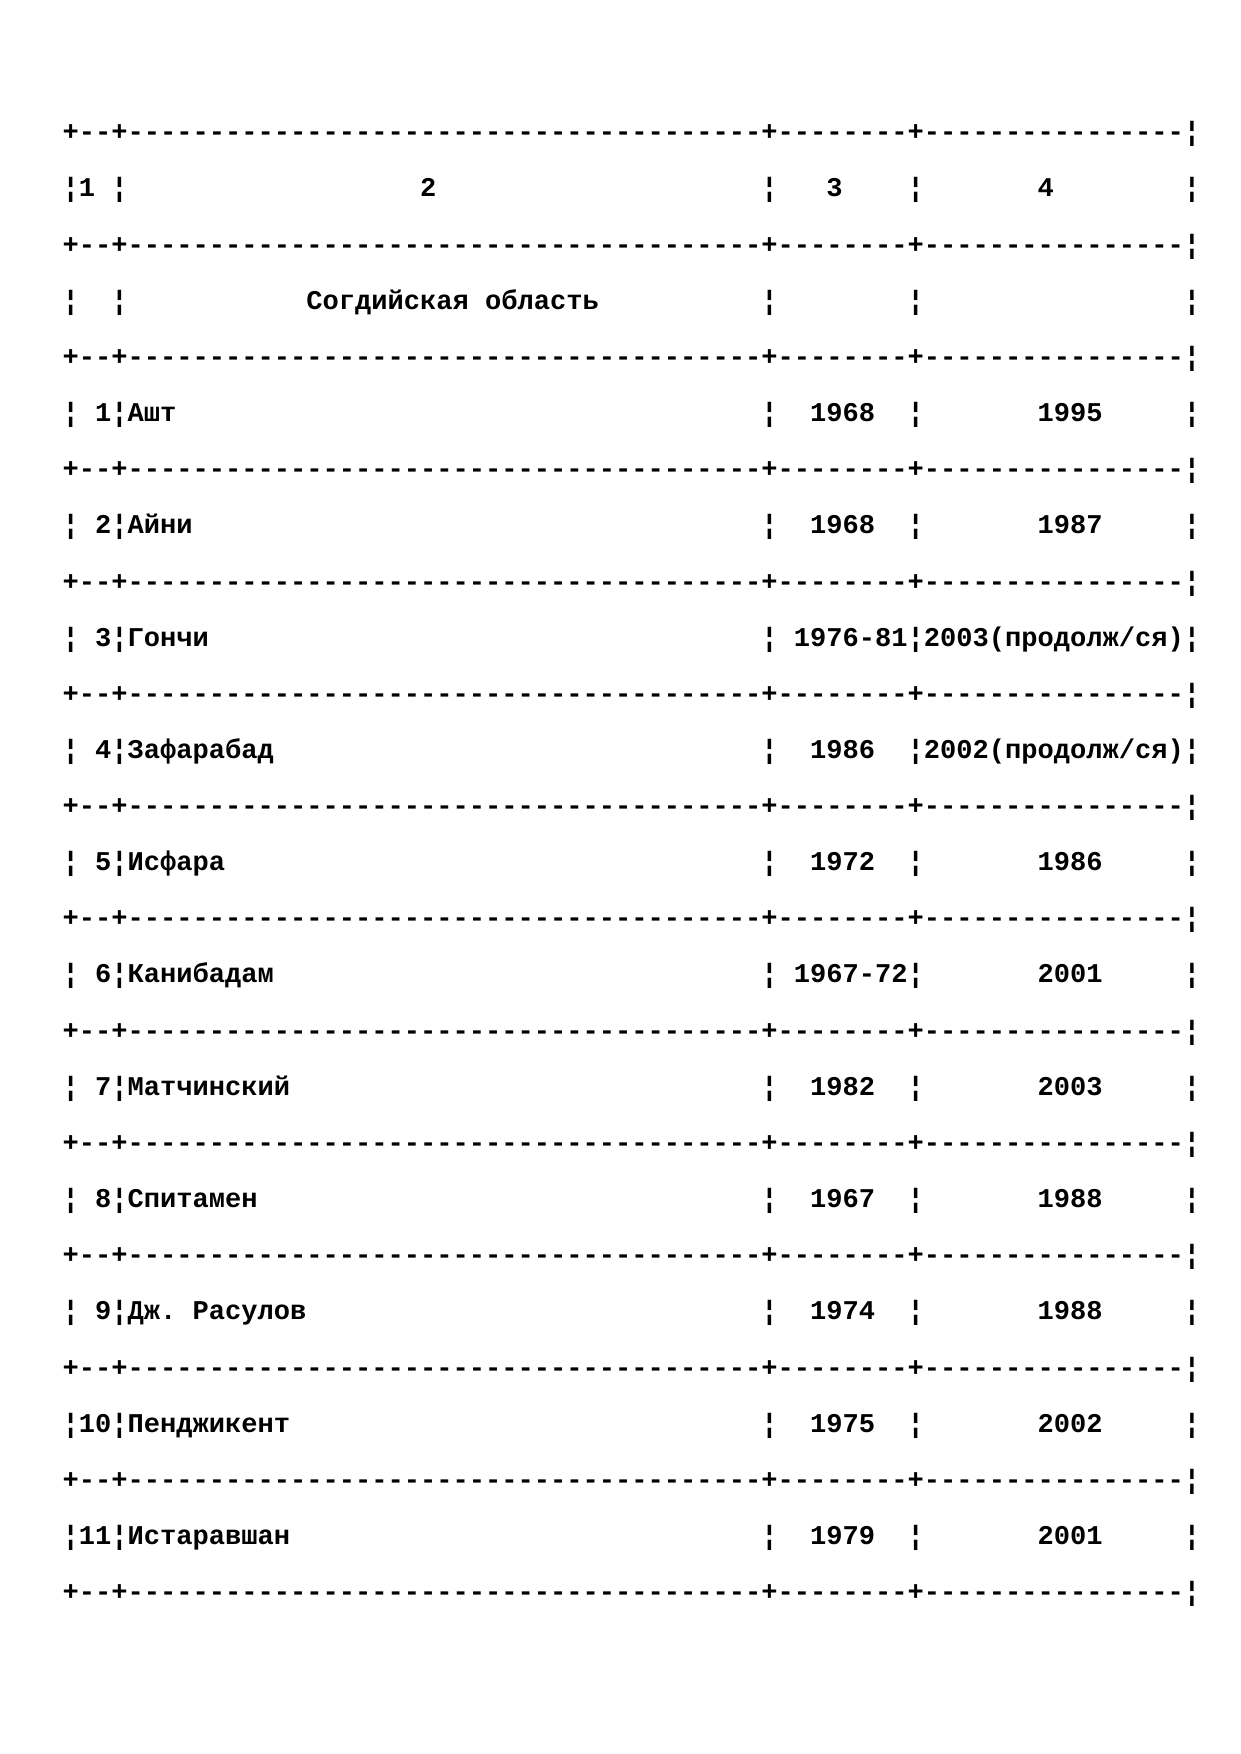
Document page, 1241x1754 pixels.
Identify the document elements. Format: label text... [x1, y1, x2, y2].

text ¦1 ¦ 2 ¦ 3 ¦ 4 ¦ [62, 174, 1212, 205]
text ¦11¦Истаравшан ¦ 1979 ¦ 2001 ¦ [62, 1522, 1212, 1552]
text +--+---------------------------------------+--------+----------------¦ [62, 230, 1212, 261]
text ¦10¦Пенджикент ¦ 1975 ¦ 2002 ¦ [62, 1409, 1212, 1440]
text +--+---------------------------------------+--------+----------------¦ [62, 118, 1212, 149]
text +--+---------------------------------------+--------+----------------¦ [62, 679, 1212, 710]
text ¦ 3¦Гончи ¦ 1976-81¦2003(продолж/ся)¦ [62, 623, 1212, 654]
text ¦ 9¦Дж. Расулов ¦ 1974 ¦ 1988 ¦ [62, 1297, 1212, 1328]
text ¦ 1¦Ашт ¦ 1968 ¦ 1995 ¦ [62, 399, 1212, 429]
text ¦ 5¦Исфара ¦ 1972 ¦ 1986 ¦ [62, 848, 1212, 879]
text +--+---------------------------------------+--------+----------------¦ [62, 1241, 1212, 1272]
text ¦ ¦ Согдийская область ¦ ¦ ¦ [62, 287, 1212, 317]
text ¦ 7¦Матчинский ¦ 1982 ¦ 2003 ¦ [62, 1073, 1212, 1103]
text +--+---------------------------------------+--------+----------------¦ [62, 1353, 1212, 1384]
text +--+---------------------------------------+--------+----------------¦ [62, 567, 1212, 598]
text ¦ 6¦Канибадам ¦ 1967-72¦ 2001 ¦ [62, 960, 1212, 991]
text ¦ 2¦Айни ¦ 1968 ¦ 1987 ¦ [62, 511, 1212, 542]
text ¦ 4¦Зафарабад ¦ 1986 ¦2002(продолж/ся)¦ [62, 736, 1212, 766]
text +--+---------------------------------------+--------+----------------¦ [62, 343, 1212, 373]
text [62, 1466, 1212, 1496]
text +--+---------------------------------------+--------+----------------¦ [62, 1129, 1212, 1159]
text +--+---------------------------------------+--------+----------------¦ [62, 455, 1212, 486]
text +--+---------------------------------------+--------+----------------¦ [62, 792, 1212, 823]
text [62, 1578, 1212, 1609]
text +--+---------------------------------------+--------+----------------¦ [62, 904, 1212, 935]
text ¦ 8¦Спитамен ¦ 1967 ¦ 1988 ¦ [62, 1185, 1212, 1216]
text +--+---------------------------------------+--------+----------------¦ [62, 1016, 1212, 1047]
